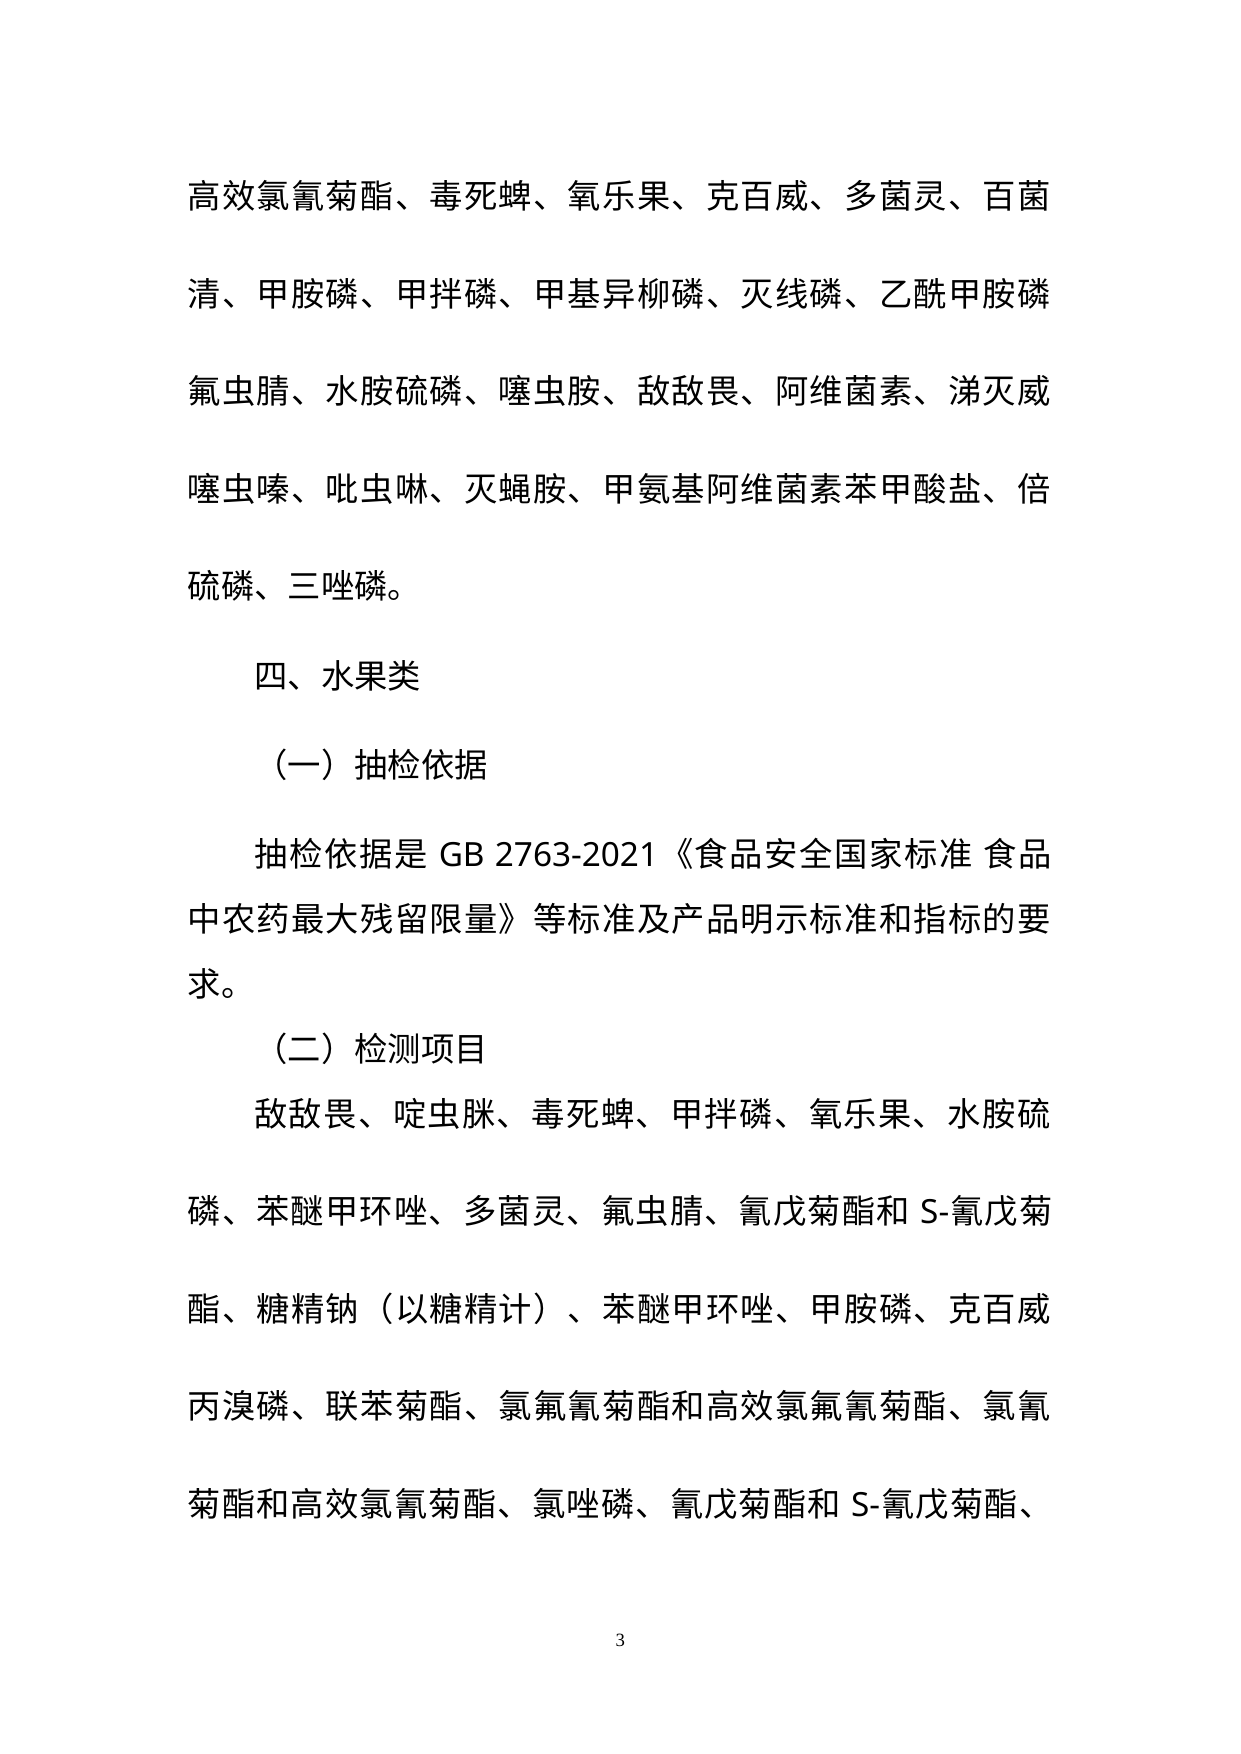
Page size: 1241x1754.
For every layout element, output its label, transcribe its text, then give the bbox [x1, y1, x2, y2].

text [187, 162, 1053, 617]
text 抽检依据是 GB 2763-2021《食品安全国家标准 食品中农药最大残留限量》等标准及产品明示标准和指标的要求。 [187, 819, 1053, 1014]
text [187, 1079, 1053, 1534]
text （二）检测项目 [187, 1014, 1053, 1079]
text 四、水果类 [187, 641, 1053, 706]
text （一）抽检依据 [187, 730, 1053, 795]
